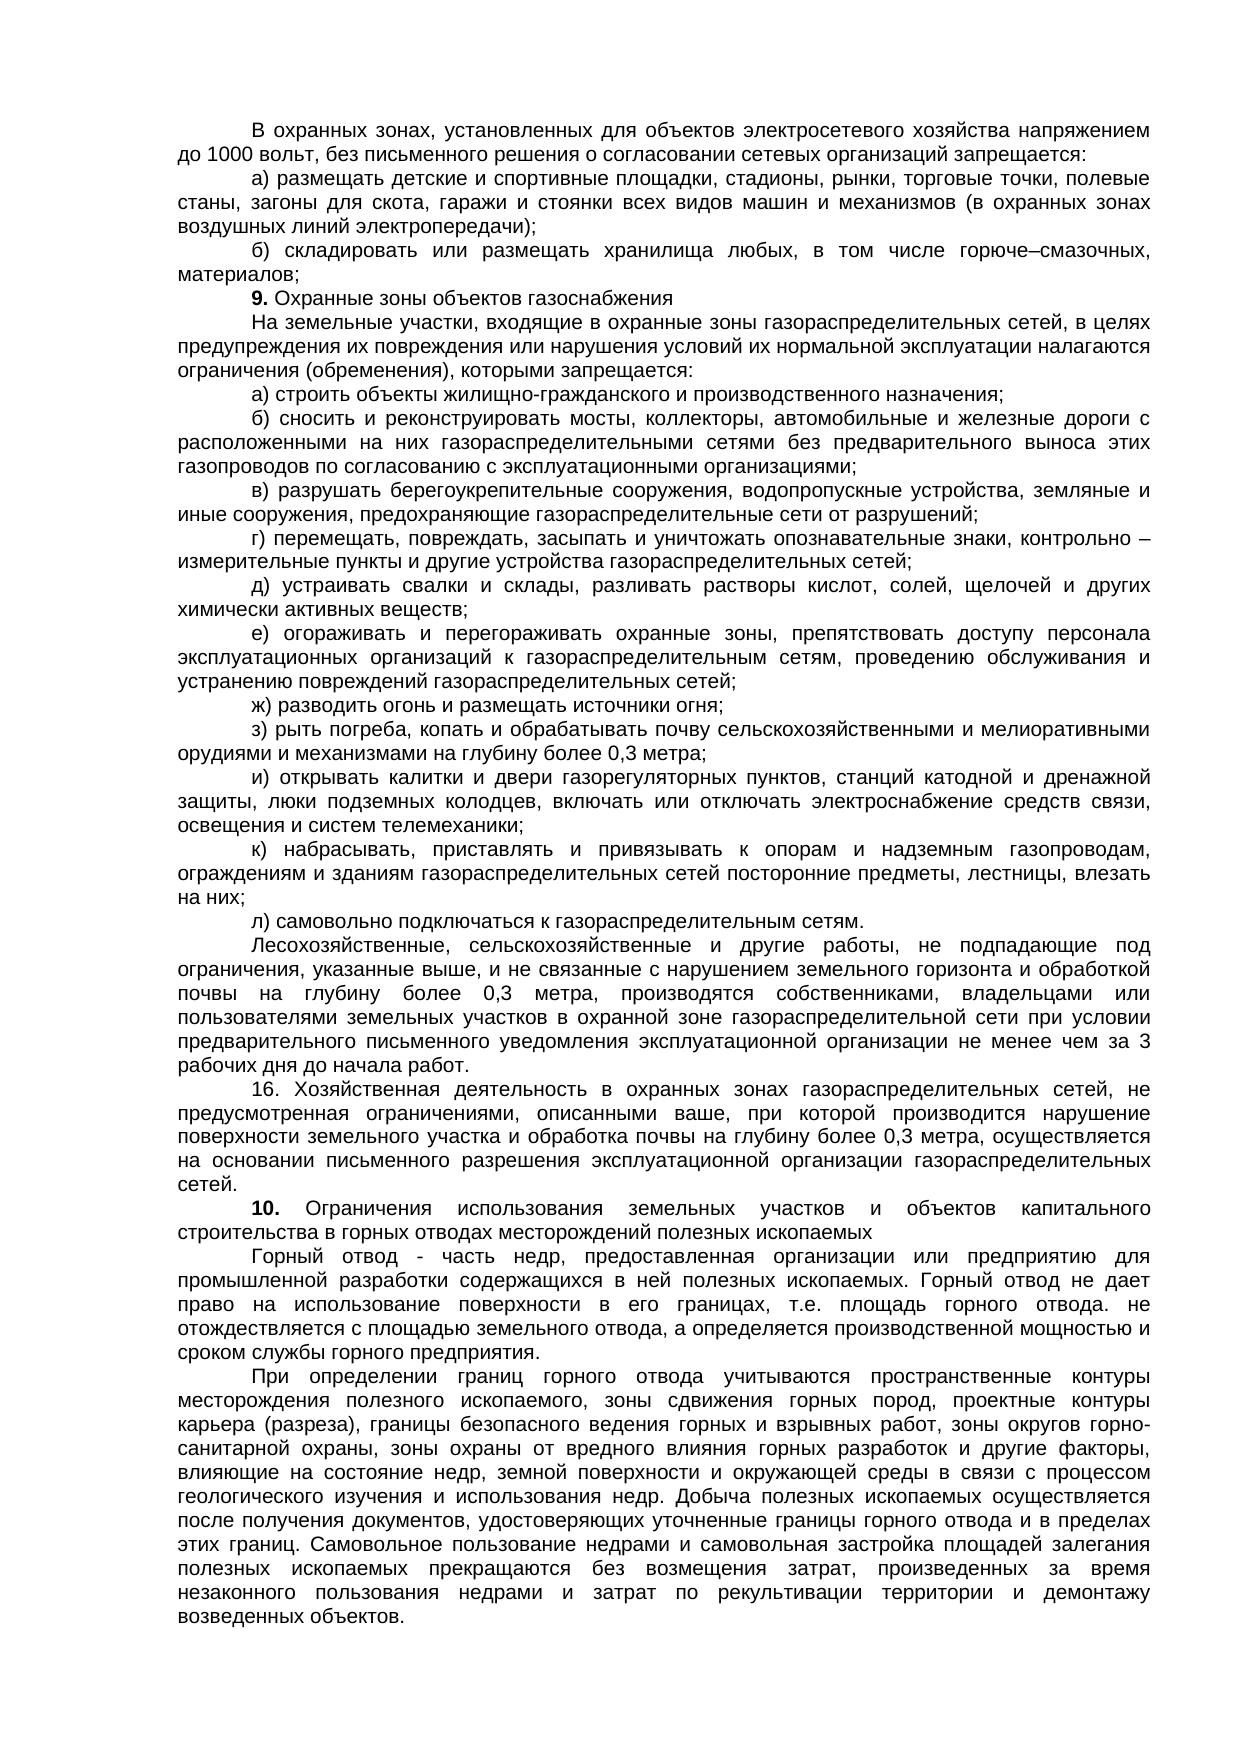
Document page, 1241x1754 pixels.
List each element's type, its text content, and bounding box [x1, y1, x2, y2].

text г) перемещать, повреждать, засыпать и уничтожать опознавательные знаки, контрольно – измерительные пункты и другие устройства газораспределительных сетей; [177, 525, 1152, 573]
text а) строить объекты жилищно-гражданского и производственного назначения; [177, 382, 1152, 406]
text При определении границ горного отвода учитываются пространственные контуры месторождения полезного ископаемого, зоны сдвижения горных пород, проектные контуры карьера (разреза), границы безопасного ведения горных и взрывных работ, зоны округов горно-санитарной охраны, зоны охраны от вредного влияния горных разработок и другие факторы, влияющие на состояние недр, земной поверхности и окружающей среды в связи с процессом геологического изучения и использования недр. Добыча полезных ископаемых осуществляется после получения документов, удостоверяющих уточненные границы горного отвода и в пределах этих границ. Самовольное пользование недрами и самовольная застройка площадей залегания полезных ископаемых прекращаются без возмещения затрат, произведенных за время незаконного пользования недрами и затрат по рекультивации территории и демонтажу возведенных объектов. [177, 1364, 1152, 1627]
text б) сносить и реконструировать мосты, коллекторы, автомобильные и железные дороги с расположенными на них газораспределительными сетями без предварительного выноса этих газопроводов по согласованию с эксплуатационными организациями; [177, 406, 1152, 477]
text 9. Охранные зоны объектов газоснабжения [177, 286, 1152, 310]
text з) рыть погреба, копать и обрабатывать почву сельскохозяйственными и мелиоративными орудиями и механизмами на глубину более ; [177, 717, 1152, 765]
text к) набрасывать, приставлять и привязывать к опорам и надземным газопроводам, ограждениям и зданиям газораспределительных сетей посторонние предметы, лестницы, влезать на них; [177, 837, 1152, 909]
text Горный отвод - часть недр, предоставленная организации или предприятию для промышленной разработки содержащихся в ней полезных ископаемых. Горный отвод не дает право на использование поверхности в его границах, т.е. площадь горного отвода. не отождествляется с площадью земельного отвода, а определяется производственной мощностью и сроком службы горного предприятия. [177, 1244, 1152, 1364]
text ж) разводить огонь и размещать источники огня; [177, 693, 1152, 717]
text 16. Хозяйственная деятельность в охранных зонах газораспределительных сетей, не предусмотренная ограничениями, описанными ваше, при которой производится нарушение поверхности земельного участка и обработка почвы на глубину более , осуществляется на основании письменного разрешения эксплуатационной организации газораспределительных сетей. [177, 1076, 1152, 1196]
text б) складировать или размещать хранилища любых, в том числе горюче–смазочных, материалов; [177, 238, 1152, 286]
text На земельные участки, входящие в охранные зоны газораспределительных сетей, в целях предупреждения их повреждения или нарушения условий их нормальной эксплуатации налагаются ограничения (обременения), которыми запрещается: [177, 310, 1152, 382]
text в) разрушать берегоукрепительные сооружения, водопропускные устройства, земляные и иные сооружения, предохраняющие газораспределительные сети от разрушений; [177, 477, 1152, 525]
text и) открывать калитки и двери газорегуляторных пунктов, станций катодной и дренажной защиты, люки подземных колодцев, включать или отключать электроснабжение средств связи, освещения и систем телемеханики; [177, 765, 1152, 837]
text Лесохозяйственные, сельскохозяйственные и другие работы, не подпадающие под ограничения, указанные выше, и не связанные с нарушением земельного горизонта и обработкой почвы на глубину более , производятся собственниками, владельцами или пользователями земельных участков в охранной зоне газораспределительной сети при условии предварительного письменного уведомления эксплуатационной организации не менее чем за 3 рабочих дня до начала работ. [177, 933, 1152, 1076]
text е) огораживать и перегораживать охранные зоны, препятствовать доступу персонала эксплуатационных организаций к газораспределительным сетям, проведению обслуживания и устранению повреждений газораспределительных сетей; [177, 621, 1152, 693]
text 10. Ограничения использования земельных участков и объектов капитального строительства в горных отводах месторождений полезных ископаемых [177, 1196, 1152, 1244]
text В охранных зонах, установленных для объектов электросетевого хозяйства напряжением до 1000 вольт, без письменного решения о согласовании сетевых организаций запрещается: [177, 118, 1152, 166]
text а) размещать детские и спортивные площадки, стадионы, рынки, торговые точки, полевые станы, загоны для скота, гаражи и стоянки всех видов машин и механизмов (в охранных зонах воздушных линий электропередачи); [177, 166, 1152, 238]
text л) самовольно подключаться к газораспределительным сетям. [177, 909, 1152, 933]
text д) устраивать свалки и склады, разливать растворы кислот, солей, щелочей и других химически активных веществ; [177, 573, 1152, 621]
